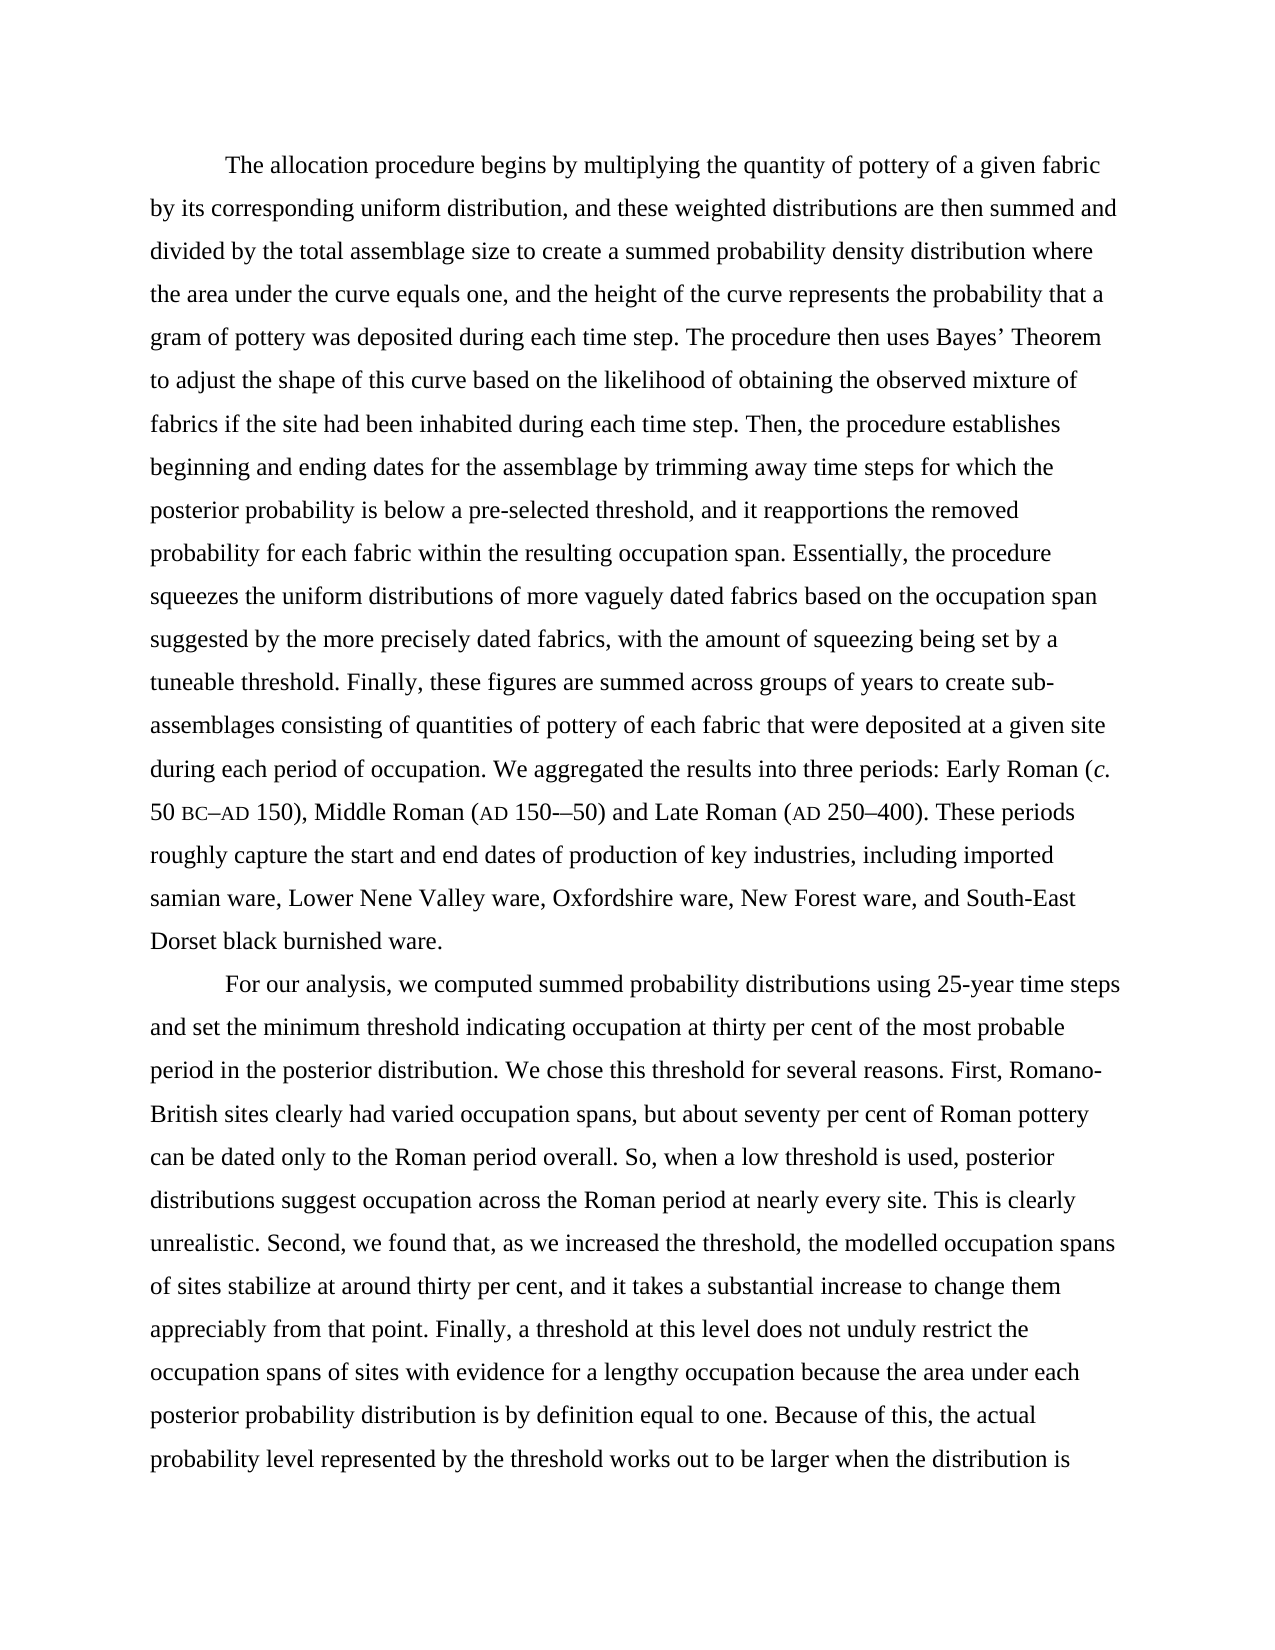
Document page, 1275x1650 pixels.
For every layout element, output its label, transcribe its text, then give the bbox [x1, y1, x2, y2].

text The allocation procedure begins by multiplying the quantity of pottery of a given fabric by its corresponding uniform distribution, and these weighted distributions are then summed and divided by the total assemblage size to create a summed probability density distribution where the area under the curve equals one, and the height of the curve represents the probability that a gram of pottery was deposited during each time step. The procedure then uses Bayes’ Theorem to adjust the shape of this curve based on the likelihood of obtaining the observed mixture of fabrics if the site had been inhabited during each time step. Then, the procedure establishes beginning and ending dates for the assemblage by trimming away time steps for which the posterior probability is below a pre-selected threshold, and it reapportions the removed probability for each fabric within the resulting occupation span. Essentially, the procedure squeezes the uniform distributions of more vaguely dated fabrics based on the occupation span suggested by the more precisely dated fabrics, with the amount of squeezing being set by a tuneable threshold. Finally, these figures are summed across groups of years to create sub-assemblages consisting of quantities of pottery of each fabric that were deposited at a given site during each period of occupation. We aggregated the results into three periods: Early Roman (c. 50 bc–ad 150), Middle Roman (ad 150-–50) and Late Roman (ad 250–400). These periods roughly capture the start and end dates of production of key industries, including imported samian ware, Lower Nene Valley ware, Oxfordshire ware, New Forest ware, and South-East Dorset black burnished ware. [150, 150, 1125, 955]
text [150, 969, 1125, 1472]
